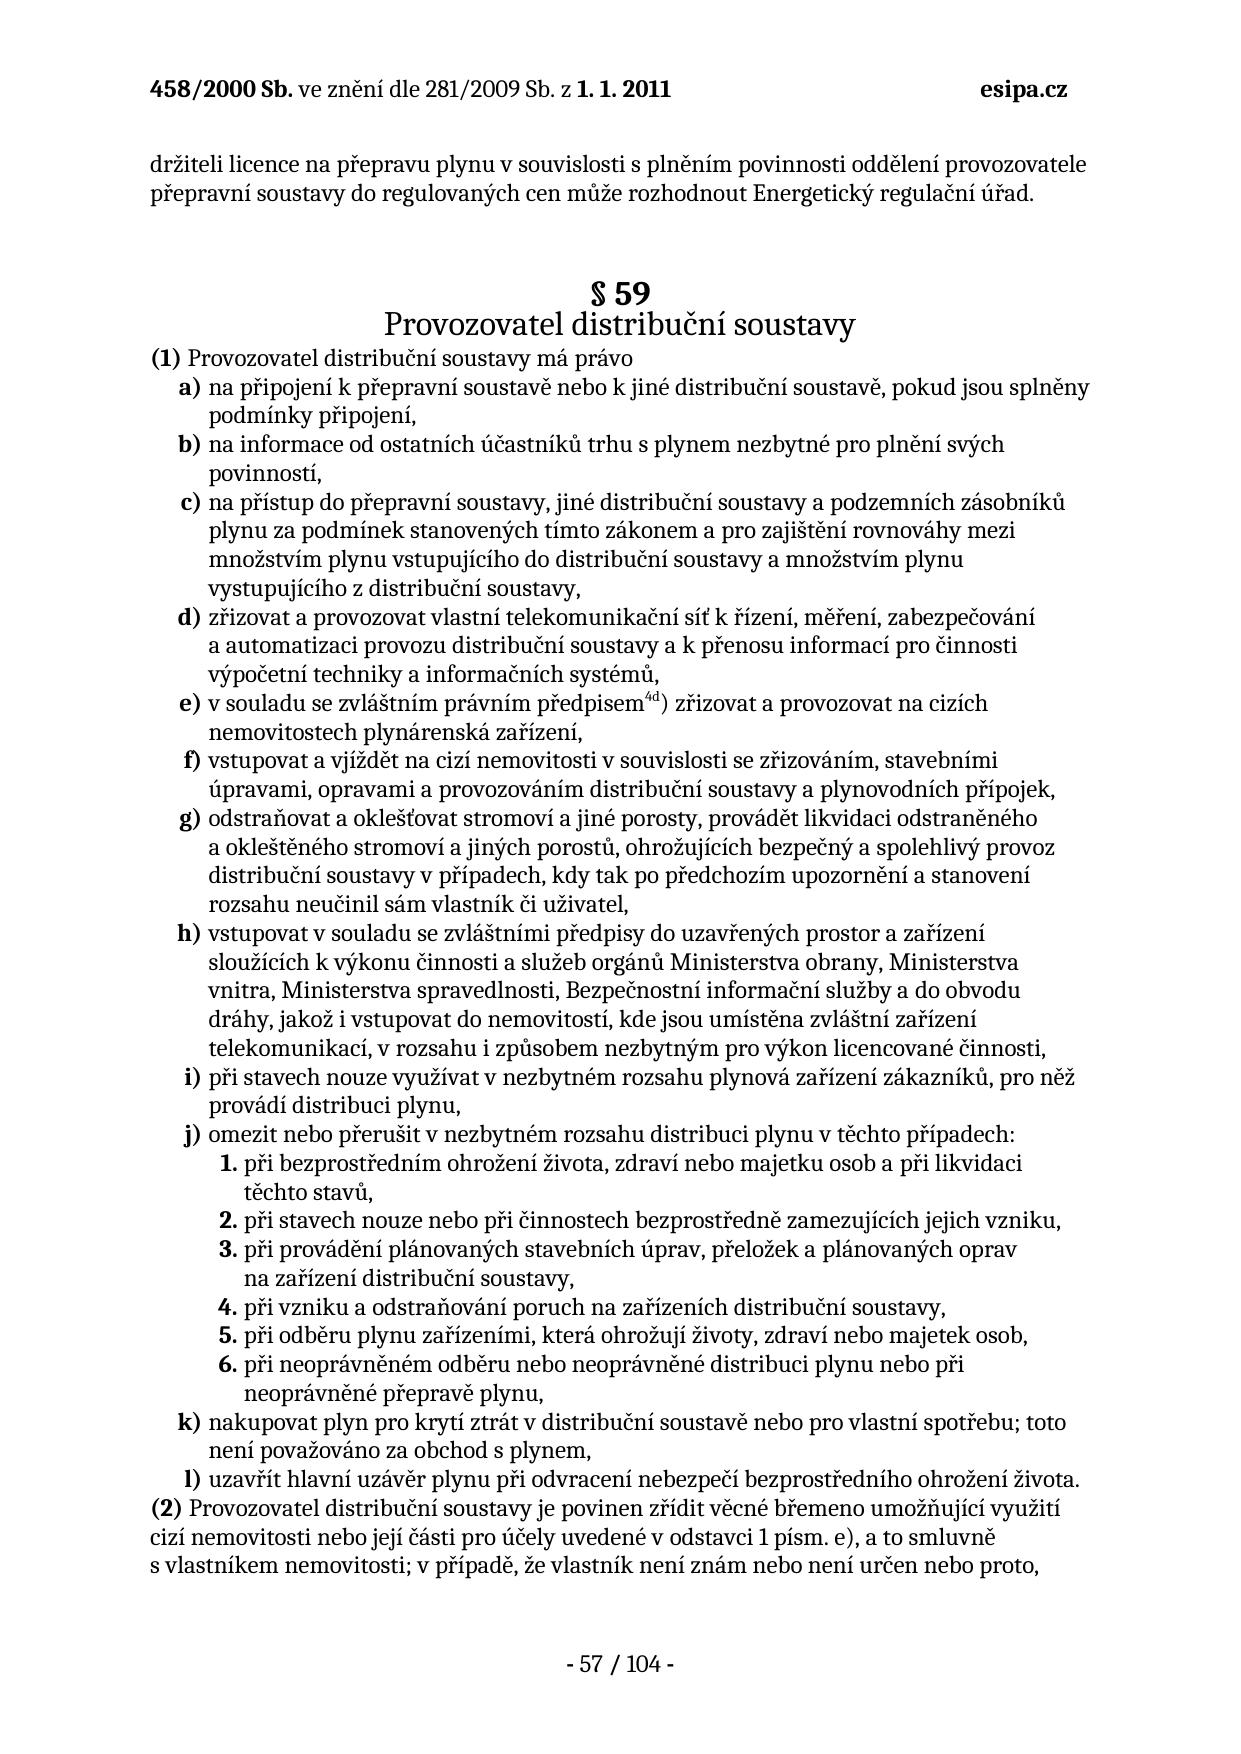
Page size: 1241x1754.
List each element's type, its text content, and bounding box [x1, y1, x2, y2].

text d) zřizovat a provozovat vlastní telekomunikační síť k řízení, měření, zabezpečování a automatizaci provozu distribuční soustavy a k přenosu informací pro činnosti výpočetní techniky a informačních systémů, [150, 602, 1090, 689]
text f) vstupovat a vjíždět na cizí nemovitosti v souvislosti se zřizováním, stavebními úpravami, opravami a provozováním distribuční soustavy a plynovodních přípojek, [150, 746, 1090, 804]
text 1. při bezprostředním ohrožení života, zdraví nebo majetku osob a při likvidaci těchto stavů, [150, 1149, 1090, 1206]
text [150, 1494, 1090, 1580]
text h) vstupovat v souladu se zvláštními předpisy do uzavřených prostor a zařízení sloužících k výkonu činnosti a služeb orgánů Ministerstva obrany, Ministerstva vnitra, Ministerstva spravedlnosti, Bezpečnostní informační služby a do obvodu dráhy, jakož i vstupovat do nemovitostí, kde jsou umístěna zvláštní zařízení telekomunikací, v rozsahu i způsobem nezbytným pro výkon licencované činnosti, [150, 919, 1090, 1062]
text a) na připojení k přepravní soustavě nebo k jiné distribuční soustavě, pokud jsou splněny podmínky připojení, [150, 372, 1090, 430]
text 5. při odběru plynu zařízeními, která ohrožují životy, zdraví nebo majetek osob, [150, 1321, 1090, 1350]
text (1) Provozovatel distribuční soustavy má právo [150, 344, 1090, 372]
text i) při stavech nouze využívat v nezbytném rozsahu plynová zařízení zákazníků, pro něž provádí distribuci plynu, [150, 1062, 1090, 1120]
text 4. při vzniku a odstraňování poruch na zařízeních distribuční soustavy, [150, 1292, 1090, 1321]
text g) odstraňovat a oklešťovat stromoví a jiné porosty, provádět likvidaci odstraněného a okleštěného stromoví a jiných porostů, ohrožujících bezpečný a spolehlivý provoz distribuční soustavy v případech, kdy tak po předchozím upozornění a stanovení rozsahu neučinil sám vlastník či uživatel, [150, 804, 1090, 919]
text k) nakupovat plyn pro krytí ztrát v distribuční soustavě nebo pro vlastní spotřebu; toto není považováno za obchod s plynem, [150, 1407, 1090, 1465]
text l) uzavřít hlavní uzávěr plynu při odvracení nebezpečí bezprostředního ohrožení života. [150, 1465, 1090, 1494]
text 3. při provádění plánovaných stavebních úprav, přeložek a plánovaných oprav na zařízení distribuční soustavy, [150, 1235, 1090, 1292]
text 2. při stavech nouze nebo při činnostech bezprostředně zamezujících jejich vzniku, [150, 1206, 1090, 1235]
text c) na přístup do přepravní soustavy, jiné distribuční soustavy a podzemních zásobníků plynu za podmínek stanovených tímto zákonem a pro zajištění rovnováhy mezi množstvím plynu vstupujícího do distribuční soustavy a množstvím plynu vystupujícího z distribuční soustavy, [150, 487, 1090, 602]
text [150, 150, 1090, 207]
subtitle § 59 -Provozovatel distribuční soustavy [150, 280, 1090, 344]
text j) omezit nebo přerušit v nezbytném rozsahu distribuci plynu v těchto případech: [150, 1120, 1090, 1149]
text e) v souladu se zvláštním právním předpisem4d) zřizovat a provozovat na cizích nemovitostech plynárenská zařízení, [150, 689, 1090, 746]
text b) na informace od ostatních účastníků trhu s plynem nezbytné pro plnění svých povinností, [150, 430, 1090, 487]
text 6. při neoprávněném odběru nebo neoprávněné distribuci plynu nebo při neoprávněné přepravě plynu, [150, 1350, 1090, 1407]
